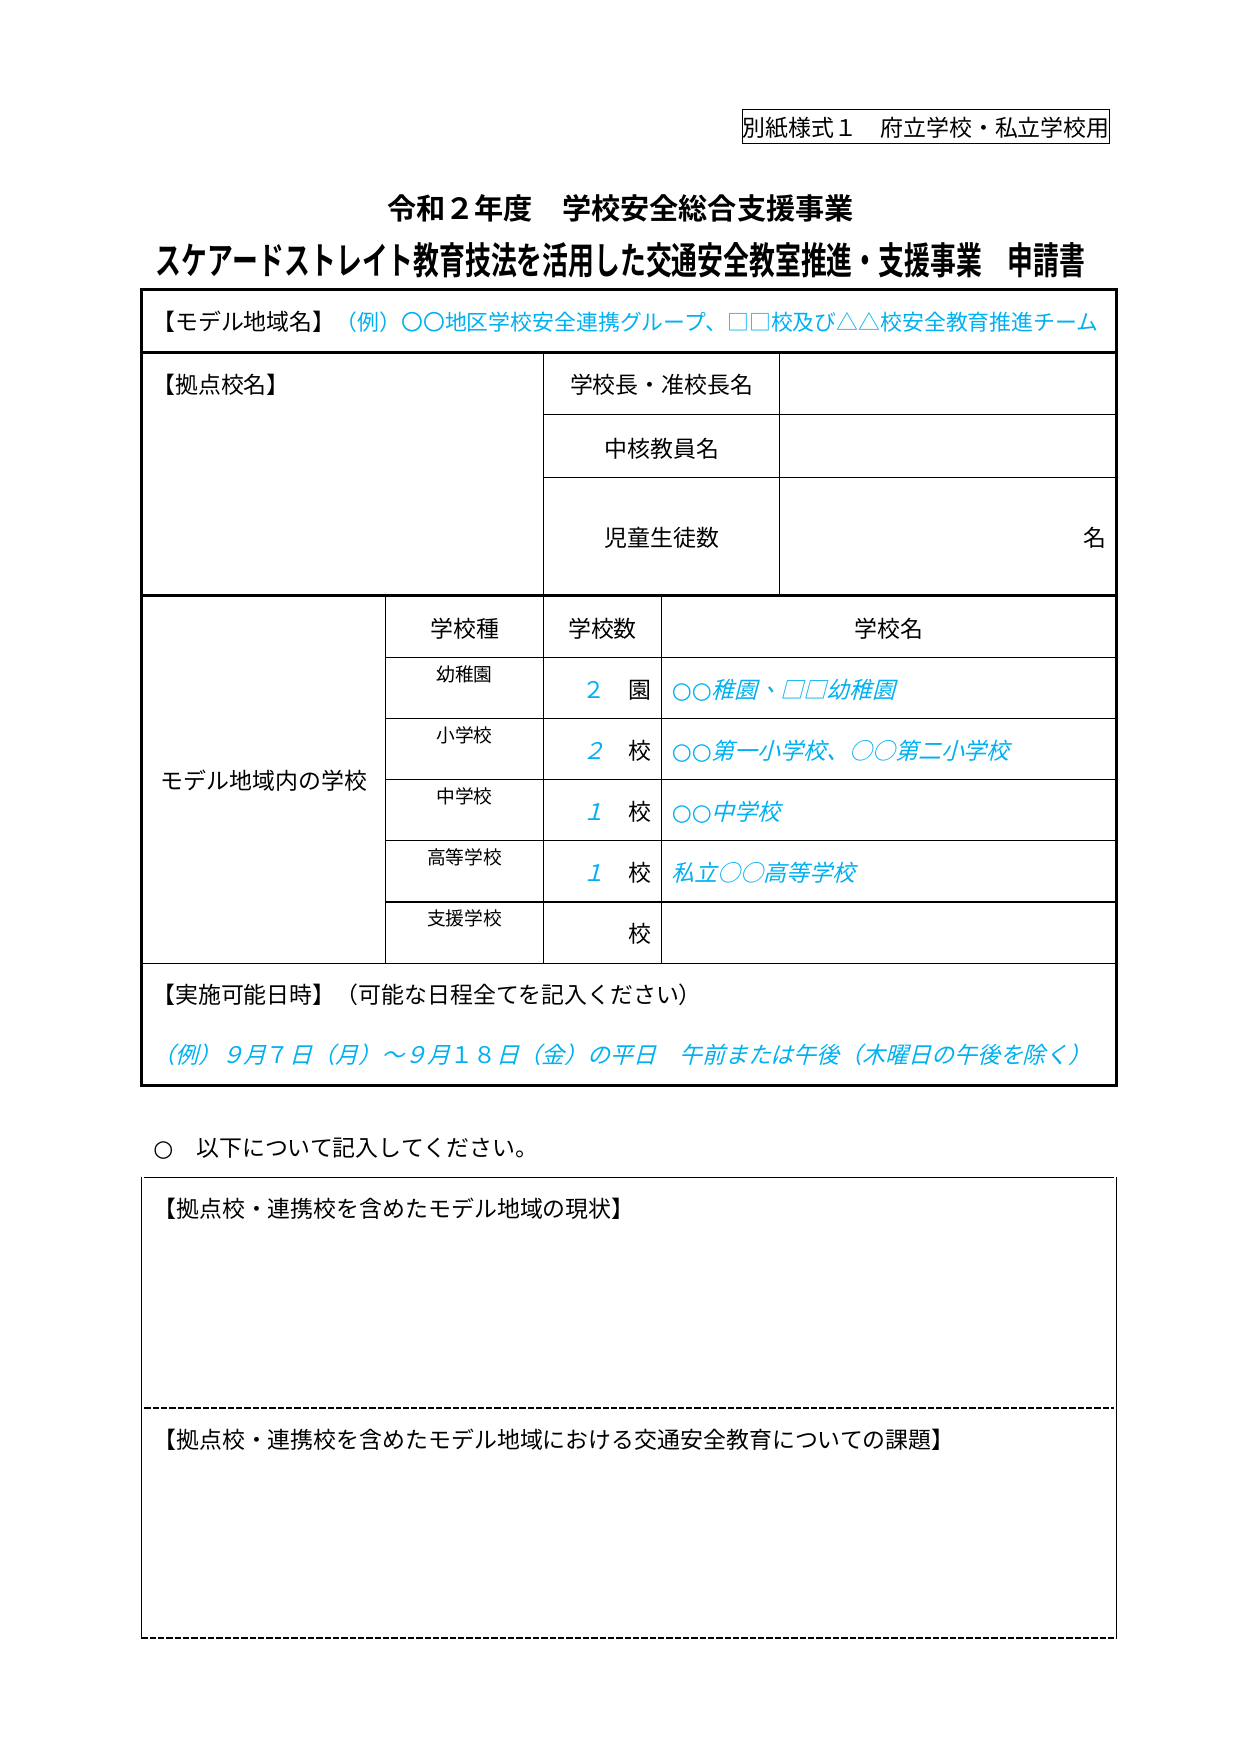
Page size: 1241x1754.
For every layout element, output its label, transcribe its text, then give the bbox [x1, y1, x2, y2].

table_cell 学校種 [386, 597, 543, 657]
table_cell 名 [780, 478, 1115, 594]
table_cell 【実施可能日時】（可能な日程全てを記入ください） （例）９月７日（月）～９月１８日（金）の平日 午前または午後（木曜日の午後を除く） [143, 964, 1115, 1083]
table_cell [780, 415, 1115, 477]
table_cell 幼稚園 [386, 658, 543, 718]
table_cell ○○稚園、□□幼稚園 [662, 658, 1115, 718]
table_cell 【拠点校・連携校を含めたモデル地域における交通安全教育についての課題】 [142, 1407, 1116, 1637]
table_cell 小学校 [386, 719, 543, 779]
table_cell 学校数 [544, 597, 661, 657]
table_cell 中核教員名 [544, 415, 779, 477]
table_cell ○○第一小学校、○○第二小学校 [662, 719, 1115, 779]
table_cell 高等学校 [386, 841, 543, 901]
table_cell 児童生徒数 [544, 478, 779, 594]
table_cell 支援学校 [386, 903, 543, 962]
table_cell ２ 校 [544, 719, 661, 779]
table_cell １ 校 [544, 780, 661, 840]
table_cell 学校名 [662, 597, 1115, 657]
table_cell １ 校 [544, 841, 661, 901]
table_cell モデル地域内の学校 [143, 597, 385, 962]
table_cell 【拠点校名】 [143, 354, 543, 594]
table_cell 私立○○高等学校 [662, 841, 1115, 901]
text スケアードストレイト教育技法を活用した交通安全教室推進・支援事業 申請書 [130, 228, 1110, 288]
table_cell 校 [544, 903, 661, 962]
table_cell [662, 903, 1115, 962]
table_cell [780, 354, 1115, 414]
table_header 【モデル地域名】（例）〇〇地区学校安全連携グループ、□□校及び△△校安全教育推進チーム [143, 291, 1115, 351]
table_cell 学校長・准校長名 [544, 354, 779, 414]
text 別紙様式１ 府立学校・私立学校用 [130, 97, 1110, 157]
table_cell ○○中学校 [662, 780, 1115, 840]
table_cell ２ 園 [544, 658, 661, 718]
text 令和２年度 学校安全総合支援事業 [130, 186, 1110, 228]
table_cell ○ 以下について記入してください。 [142, 1087, 1116, 1177]
table_cell 中学校 [386, 780, 543, 840]
table_cell 【拠点校・連携校を含めたモデル地域の現状】 [142, 1177, 1116, 1407]
